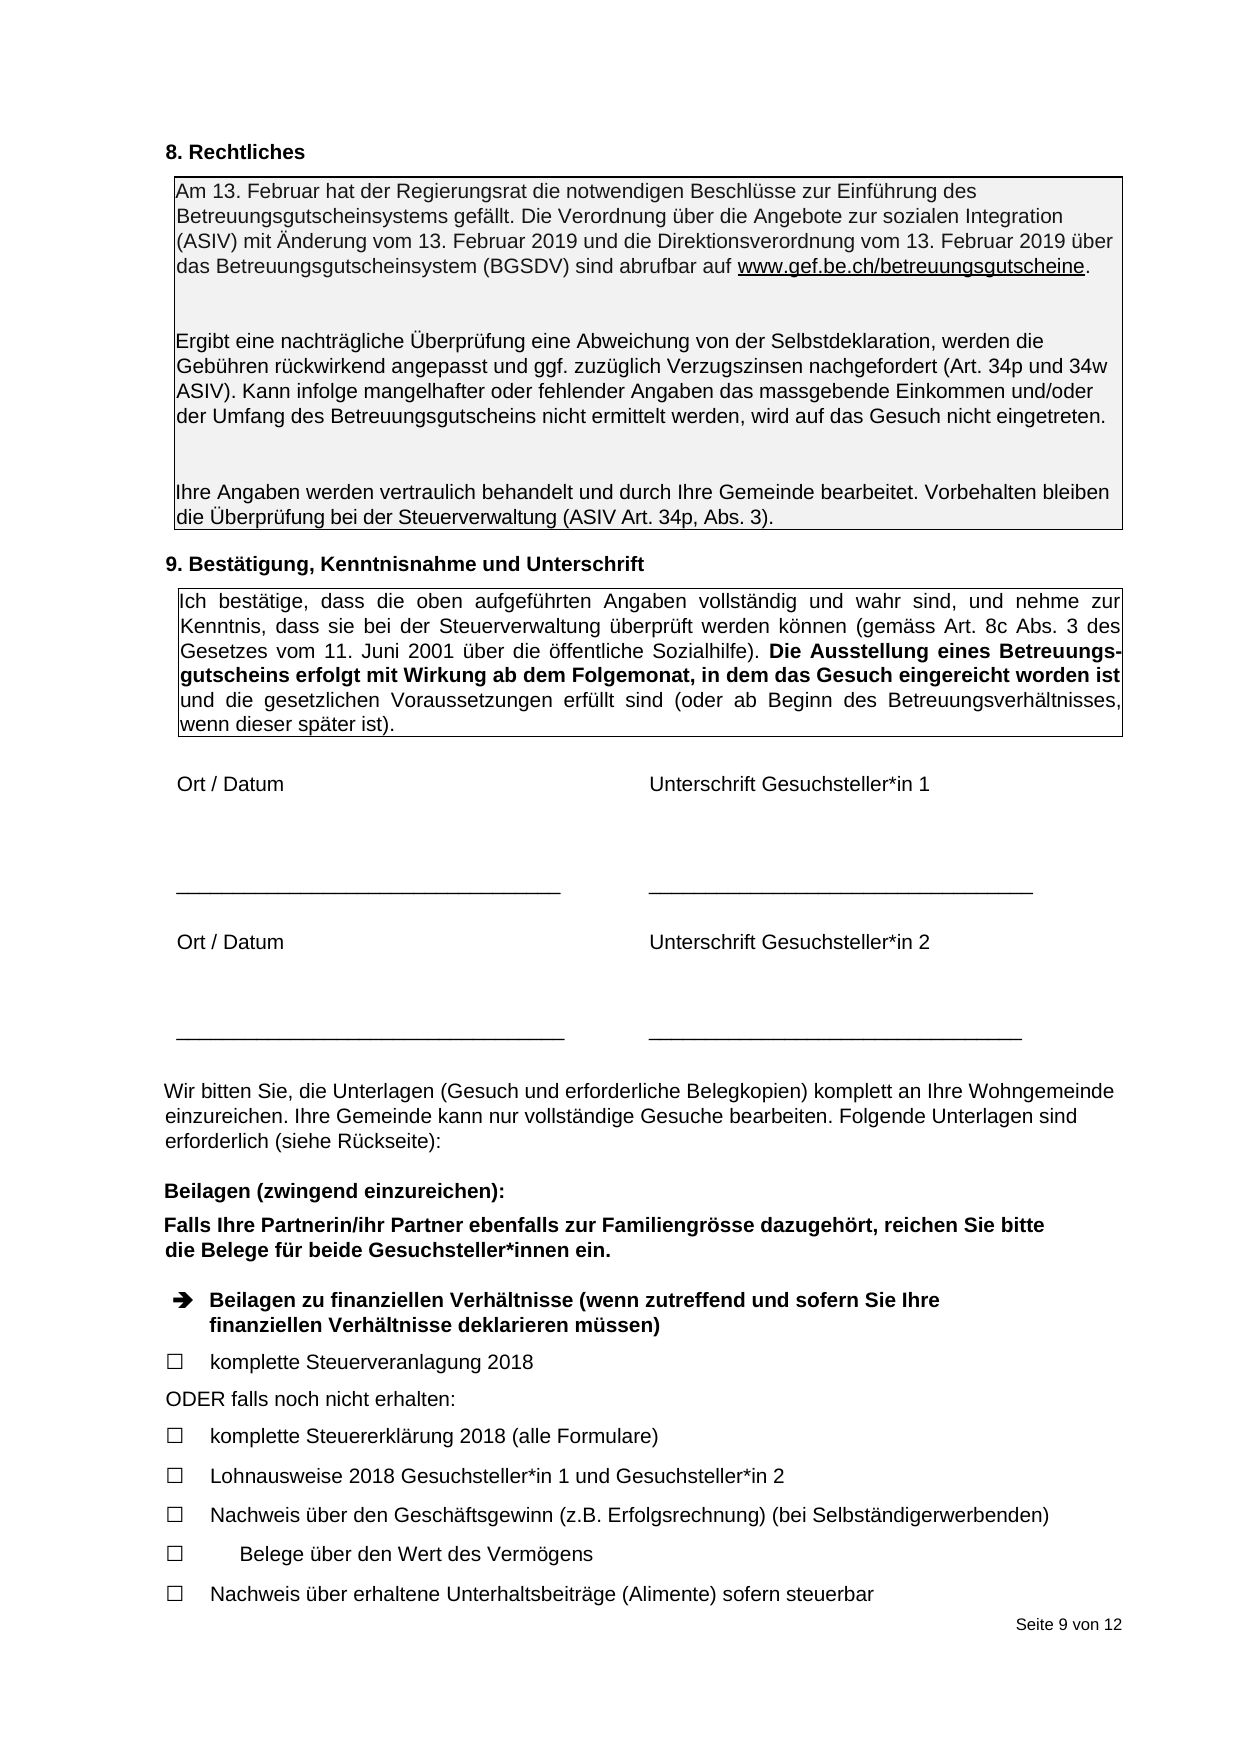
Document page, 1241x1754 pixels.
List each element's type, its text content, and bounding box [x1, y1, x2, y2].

subtitle 8. Rechtliches [165, 139, 1122, 164]
text ☐ komplette Steuererklärung 2018 (alle Formulare) [165, 1421, 1058, 1450]
text Falls Ihre Partnerin/ihr Partner ebenfalls zur Familiengrösse dazugehört, reichen Sie bitte die Belege für beide Gesuchsteller*innen ein. [164, 1213, 1058, 1262]
text ☐ Lohnausweise 2018 Gesuchsteller*in 1 und Gesuchsteller*in 2 [165, 1461, 1058, 1489]
table_cell [638, 809, 1228, 896]
table_header Unterschrift Gesuchsteller*in 1 [638, 742, 1228, 809]
list Beilagen zu finanziellen Verhältnisse (wenn zutreffend und sofern Sie Ihre finanziellen Verhältnisse deklarieren müssen) [172, 1288, 1058, 1337]
text ☐ Nachweis über erhaltene Unterhaltsbeiträge (Alimente) sofern steuerbar [165, 1579, 1058, 1607]
text Ich bestätige, dass die oben aufgeführten Angaben vollständig und wahr sind, und nehme zur Kenntnis, dass sie bei der Steuerverwaltung überprüft werden können (gemäss Art. 8c Abs. 3 des Gesetzes vom 11. Juni 2001 über die öffentliche Sozialhilfe). Die Ausstellung eines Betreuungsgutscheins erfolgt mit Wirkung ab dem Folgemonat, in dem das Gesuch eingereicht worden ist und die gesetzlichen Voraussetzungen erfüllt sind (oder ab Beginn des Betreuungsverhältnisses, wenn dieser später ist). [179, 589, 1122, 736]
text ☐ Nachweis über den Geschäftsgewinn (z.B. Erfolgsrechnung) (bei Selbständigerwerbenden) [165, 1500, 1058, 1528]
table_cell Unterschrift Gesuchsteller*in 2 [638, 896, 1228, 1041]
text Beilagen (zwingend einzureichen): [164, 1178, 1058, 1202]
text Ihre Angaben werden vertraulich behandelt und durch Ihre Gemeinde bearbeitet. Vorbehalten bleiben die Überprüfung bei der Steuerverwaltung (ASIV Art. 34p, Abs. 3). [175, 478, 1122, 529]
table_header Ort / Datum [165, 742, 638, 809]
text ☐ komplette Steuerveranlagung 2018 [165, 1347, 1058, 1376]
text Wir bitten Sie, die Unterlagen (Gesuch und erforderliche Belegkopien) komplett an Ihre Wohngemeinde einzureichen. Ihre Gemeinde kann nur vollständige Gesuche bearbeiten. Folgende Unterlagen sind erforderlich (siehe Rückseite): [164, 1079, 1122, 1152]
text ODER falls noch nicht erhalten: [165, 1387, 1058, 1411]
table_cell Ort / Datum [165, 896, 638, 1041]
text Am 13. Februar hat der Regierungsrat die notwendigen Beschlüsse zur Einführung des Betreuungsgutscheinsystems gefällt. Die Verordnung über die Angebote zur sozialen Integration (ASIV) mit Änderung vom 13. Februar 2019 und die Direktionsverordnung vom 13. Februar 2019 über das Betreuungsgutscheinsystem (BGSDV) sind abrufbar auf www.gef.be.ch/betreuungsgutscheine. [175, 178, 1122, 277]
text Ergibt eine nachträgliche Überprüfung eine Abweichung von der Selbstdeklaration, werden die Gebühren rückwirkend angepasst und ggf. zuzüglich Verzugszinsen nachgefordert (Art. 34p und 34w ASIV). Kann infolge mangelhafter oder fehlender Angaben das massgebende Einkommen und/oder der Umfang des Betreuungsgutscheins nicht ermittelt werden, wird auf das Gesuch nicht eingetreten. [175, 326, 1122, 427]
subtitle 9. Bestätigung, Kenntnisnahme und Unterschrift [165, 551, 1122, 576]
table_cell [165, 809, 638, 896]
text ☐ Belege über den Wert des Vermögens [165, 1539, 1058, 1568]
